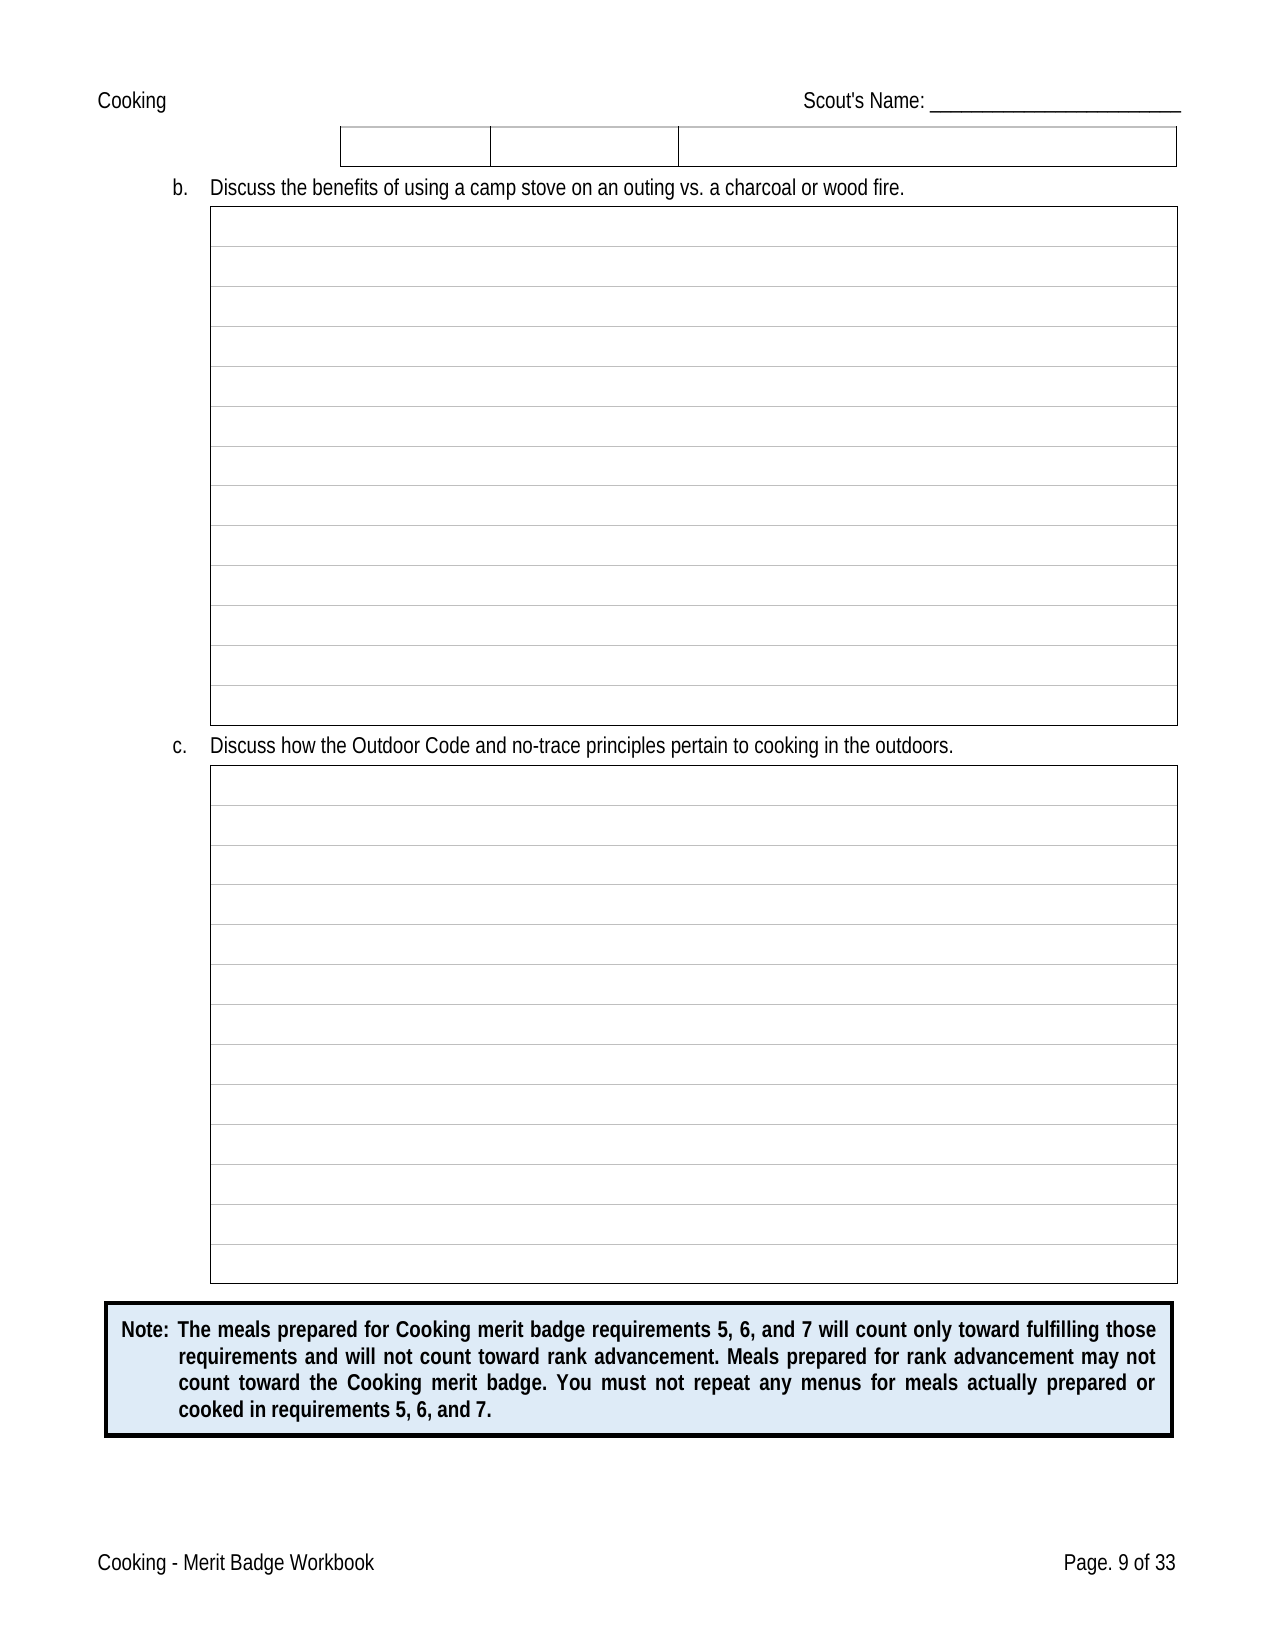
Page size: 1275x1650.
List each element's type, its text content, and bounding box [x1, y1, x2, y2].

table_cell [491, 128, 678, 166]
table_cell [211, 327, 1177, 366]
table_cell [211, 846, 1177, 884]
table_cell [211, 526, 1177, 565]
table_cell [211, 686, 1177, 725]
table_cell [211, 1205, 1177, 1243]
text b. Discuss the benefits of using a camp stove on an outing vs. a charcoal or wood fire. [141, 173, 1177, 200]
table_cell [211, 606, 1177, 645]
text c. Discuss how the Outdoor Code and no-trace principles pertain to cooking in the outdoors. [141, 732, 1177, 758]
table_cell [211, 965, 1177, 1004]
table_cell [211, 885, 1177, 924]
table_cell [211, 407, 1177, 446]
table_cell [211, 1085, 1177, 1124]
table_cell [211, 806, 1177, 844]
table_cell [211, 1165, 1177, 1203]
table_cell [211, 925, 1177, 964]
table_cell [211, 1045, 1177, 1084]
table_cell [211, 566, 1177, 605]
table_header [211, 207, 1177, 246]
table_cell [341, 128, 490, 166]
table_cell [211, 646, 1177, 685]
table_cell [211, 447, 1177, 485]
table_cell [211, 1245, 1177, 1283]
table_cell [211, 1125, 1177, 1164]
table_cell [211, 287, 1177, 326]
table_cell [211, 367, 1177, 406]
table_cell [211, 1005, 1177, 1044]
table_cell [211, 247, 1177, 286]
table_header [211, 766, 1177, 804]
table_cell [211, 486, 1177, 525]
table_cell [679, 128, 1176, 166]
